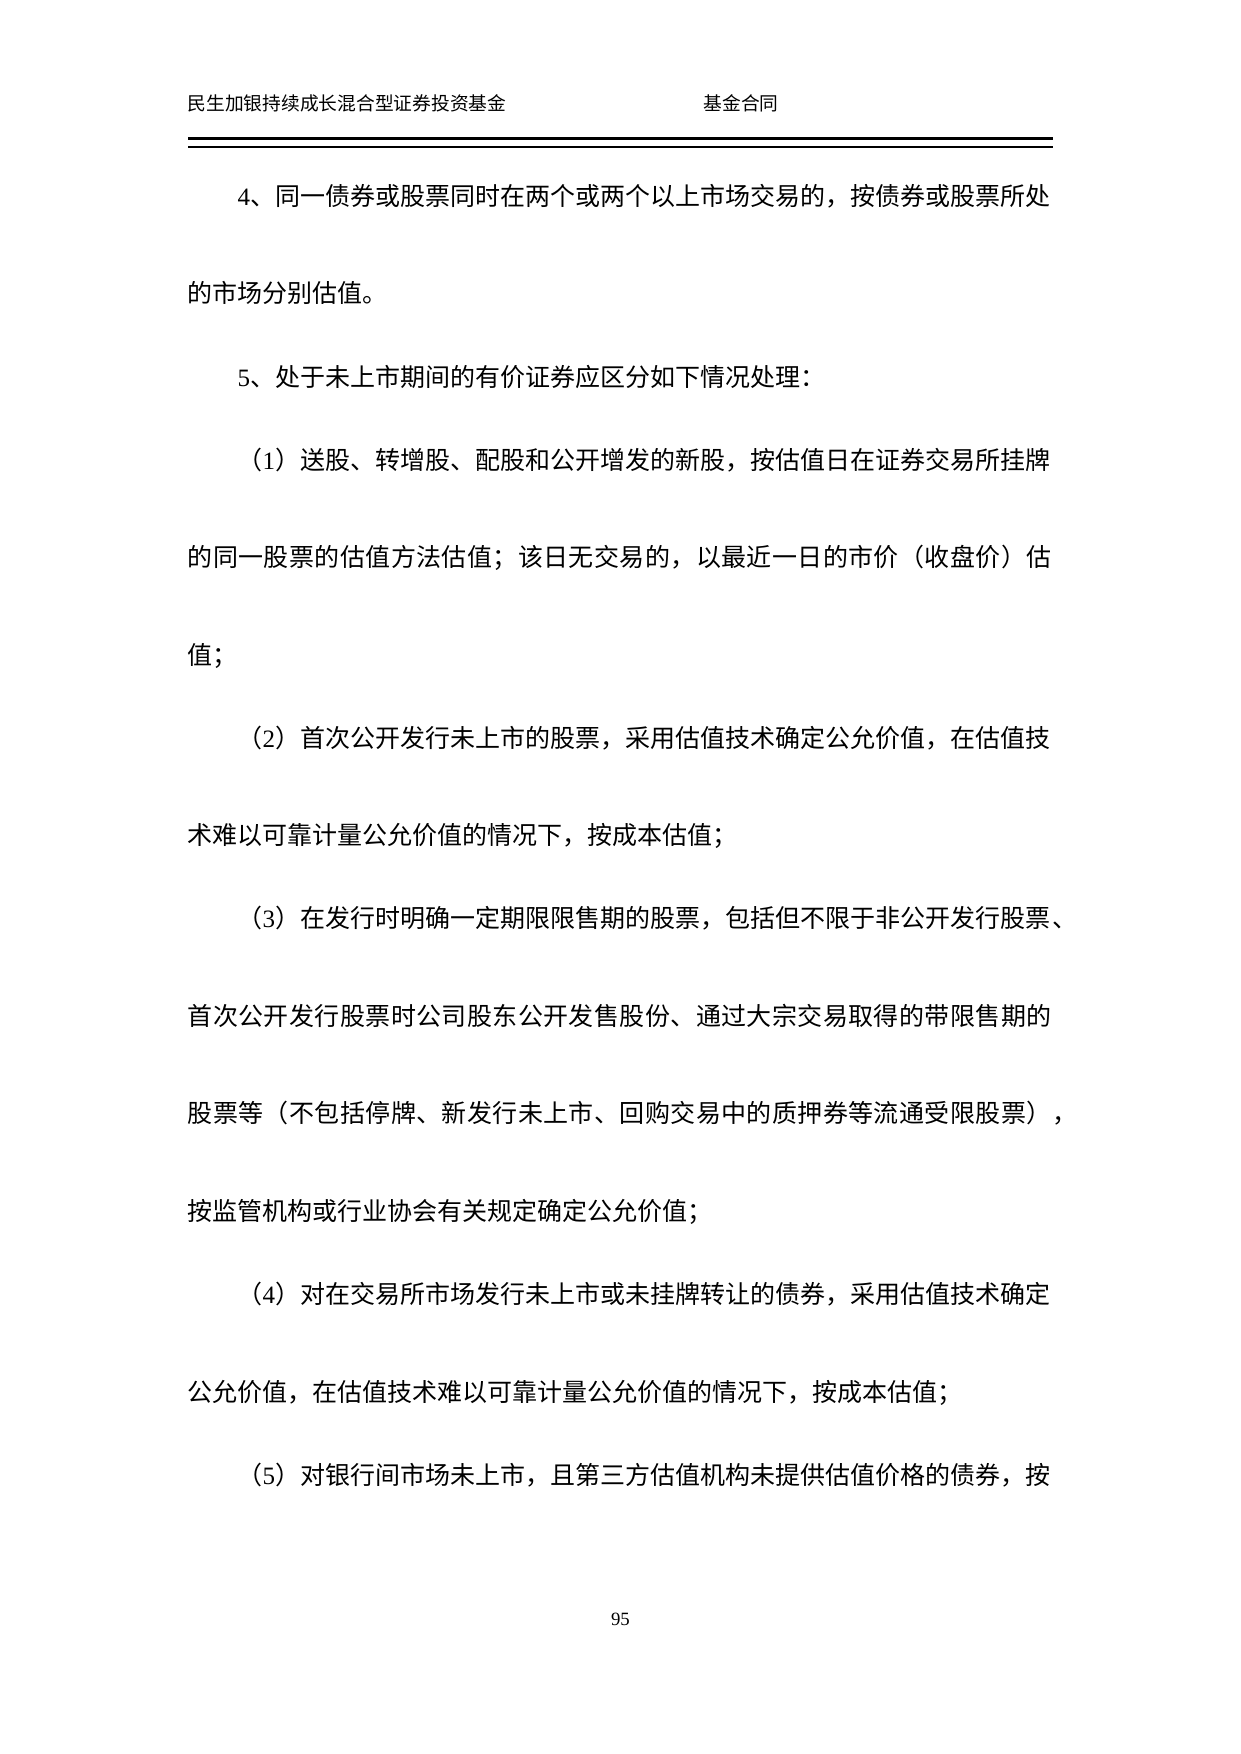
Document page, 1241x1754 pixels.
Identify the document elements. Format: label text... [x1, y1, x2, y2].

text （1）送股、转增股、配股和公开增发的新股，按估值日在证券交易所挂牌的同一股票的估值方法估值；该日无交易的，以最近一日的市价（收盘价）估值； [187, 426, 1053, 686]
text 5、处于未上市期间的有价证券应区分如下情况处理： [187, 343, 1053, 408]
text （2）首次公开发行未上市的股票，采用估值技术确定公允价值，在估值技术难以可靠计量公允价值的情况下，按成本估值； [187, 704, 1053, 866]
text （4）对在交易所市场发行未上市或未挂牌转让的债券，采用估值技术确定公允价值，在估值技术难以可靠计量公允价值的情况下，按成本估值； [187, 1260, 1053, 1423]
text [187, 1441, 1053, 1506]
text 4、同一债券或股票同时在两个或两个以上市场交易的，按债券或股票所处的市场分别估值。 [187, 162, 1053, 324]
text （3）在发行时明确一定期限限售期的股票，包括但不限于非公开发行股票、首次公开发行股票时公司股东公开发售股份、通过大宗交易取得的带限售期的股票等（不包括停牌、新发行未上市、回购交易中的质押券等流通受限股票），按监管机构或行业协会有关规定确定公允价值； [187, 884, 1053, 1242]
